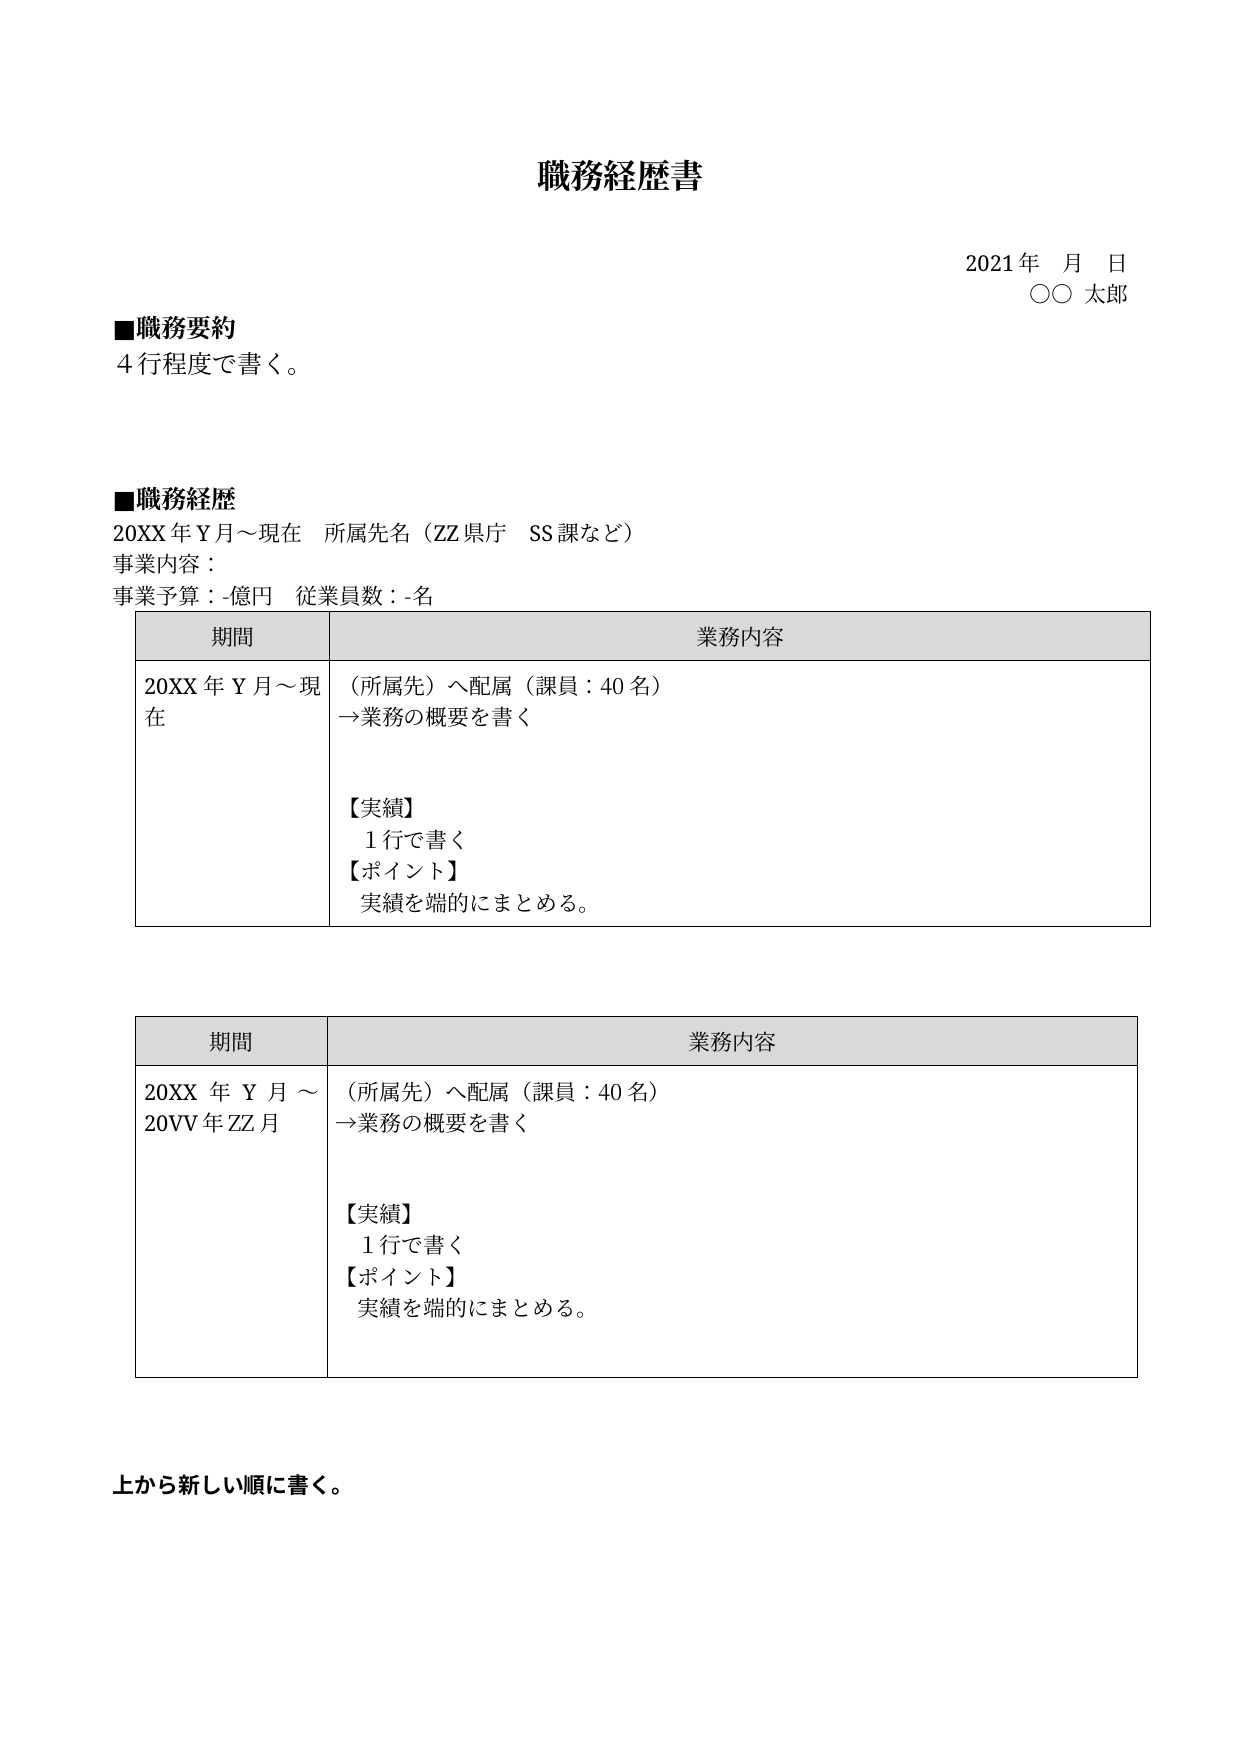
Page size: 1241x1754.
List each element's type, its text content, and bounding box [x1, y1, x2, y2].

text 事業予算：-億円 従業員数：-名 [112, 579, 1128, 611]
text 20XX年Y月～現在 所属先名（ZZ県庁 SS課など） [112, 516, 1128, 548]
table_header 業務内容 [330, 612, 1150, 660]
text 2021年 月 日 [112, 246, 1128, 278]
table_cell （所属先）へ配属（課員：40名） →業務の概要を書く 【実績】 １行で書く 【ポイント】 実績を端的にまとめる。 [330, 661, 1150, 926]
table_header 期間 [136, 612, 329, 660]
text 事業内容： [112, 548, 1128, 579]
text ４行程度で書く。 [112, 345, 1128, 381]
table_cell 20XX年Y月～20VV年ZZ月 [136, 1066, 327, 1377]
table_cell 20XX年Y月〜現在 [136, 661, 329, 926]
text 職務経歴書 [112, 150, 1128, 198]
text ■職務経歴 [112, 480, 1128, 516]
table_header 業務内容 [328, 1017, 1137, 1065]
text 上から新しい順に書く。 [112, 1468, 1128, 1499]
text ○○ 太郎 [112, 278, 1128, 309]
text ■職務要約 [112, 309, 1128, 345]
table_cell （所属先）へ配属（課員：40名） →業務の概要を書く 【実績】 １行で書く 【ポイント】 実績を端的にまとめる。 [328, 1066, 1137, 1377]
table_header 期間 [136, 1017, 327, 1065]
